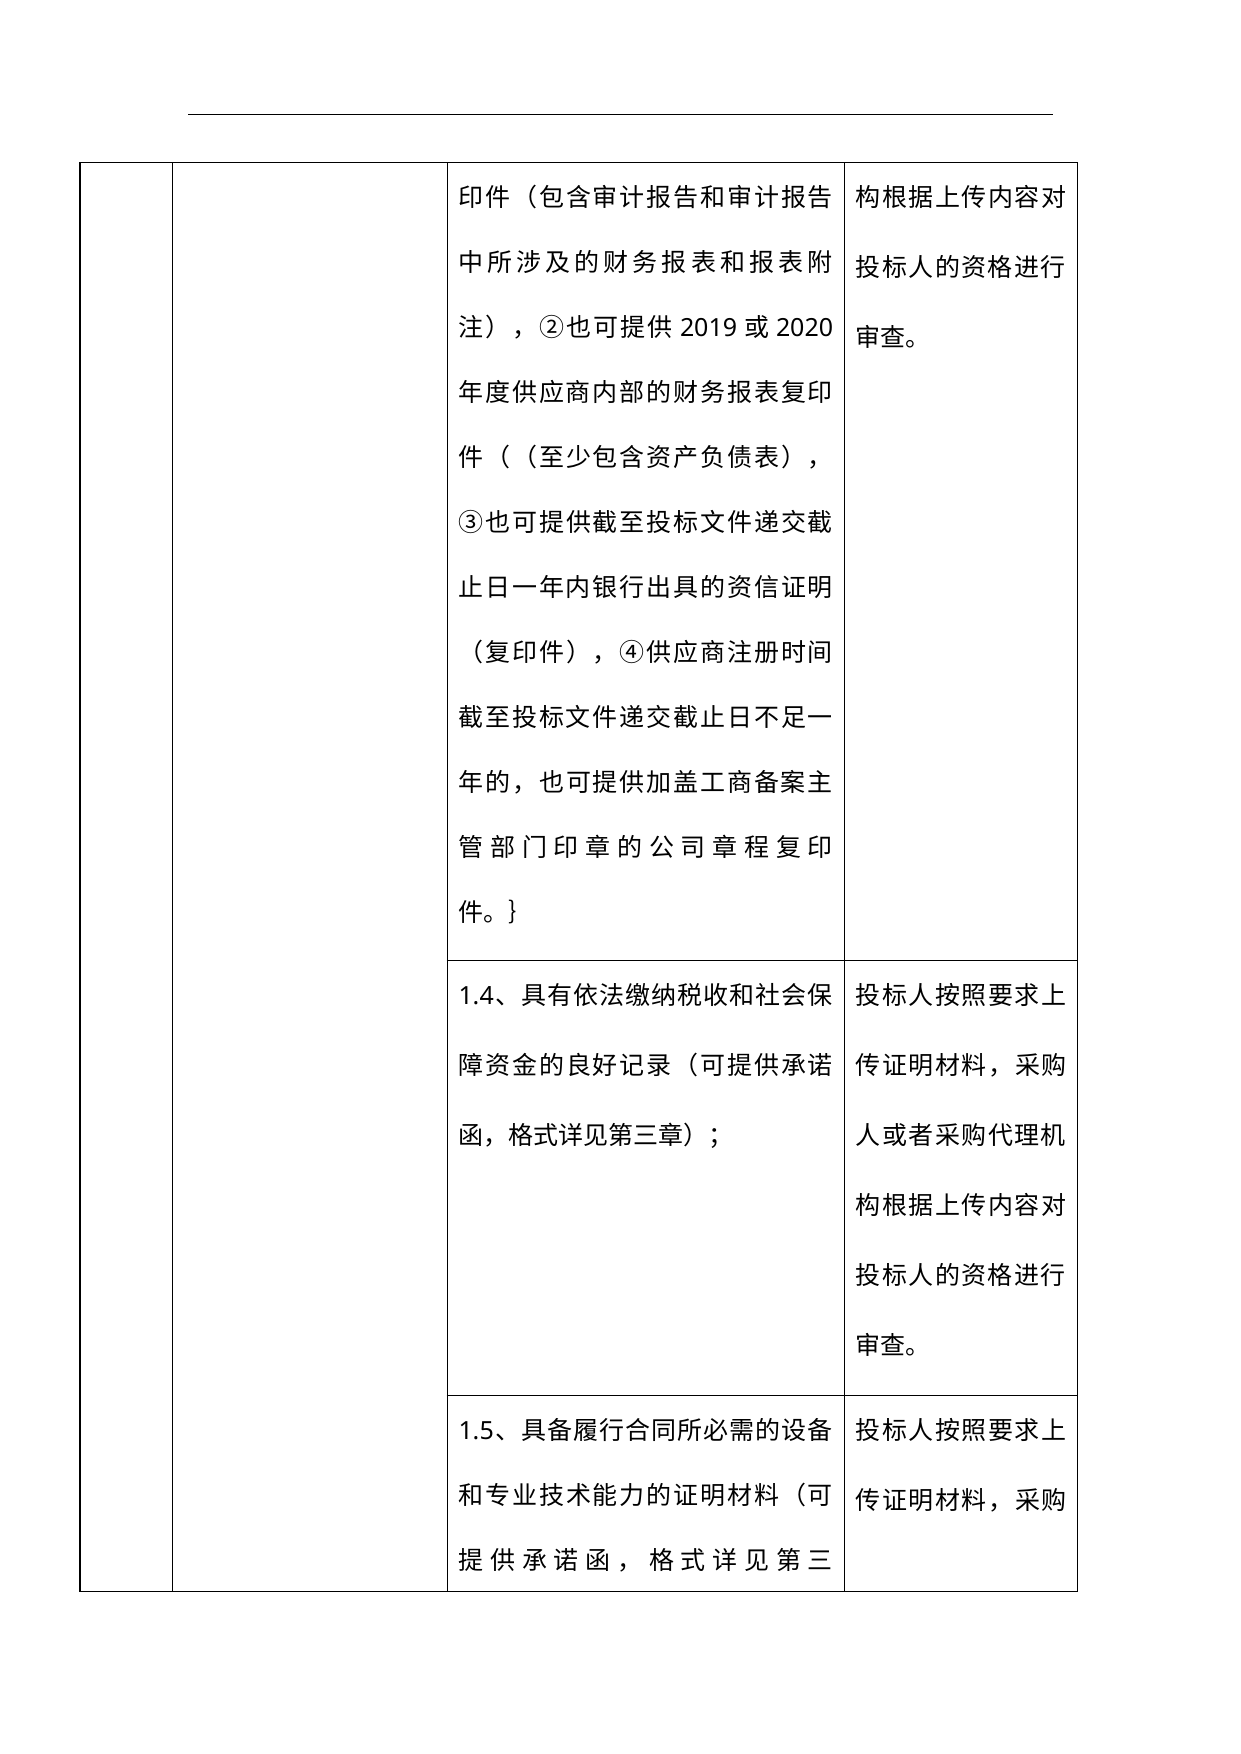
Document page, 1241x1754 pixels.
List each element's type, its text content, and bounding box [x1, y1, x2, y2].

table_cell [845, 163, 1077, 960]
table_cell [448, 1396, 844, 1591]
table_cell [845, 1396, 1077, 1591]
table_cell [448, 163, 844, 960]
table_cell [845, 961, 1077, 1395]
table_cell 1.4、具有依法缴纳税收和社会保障资金的良好记录（可提供承诺函，格式详见第三章）； [448, 961, 844, 1395]
